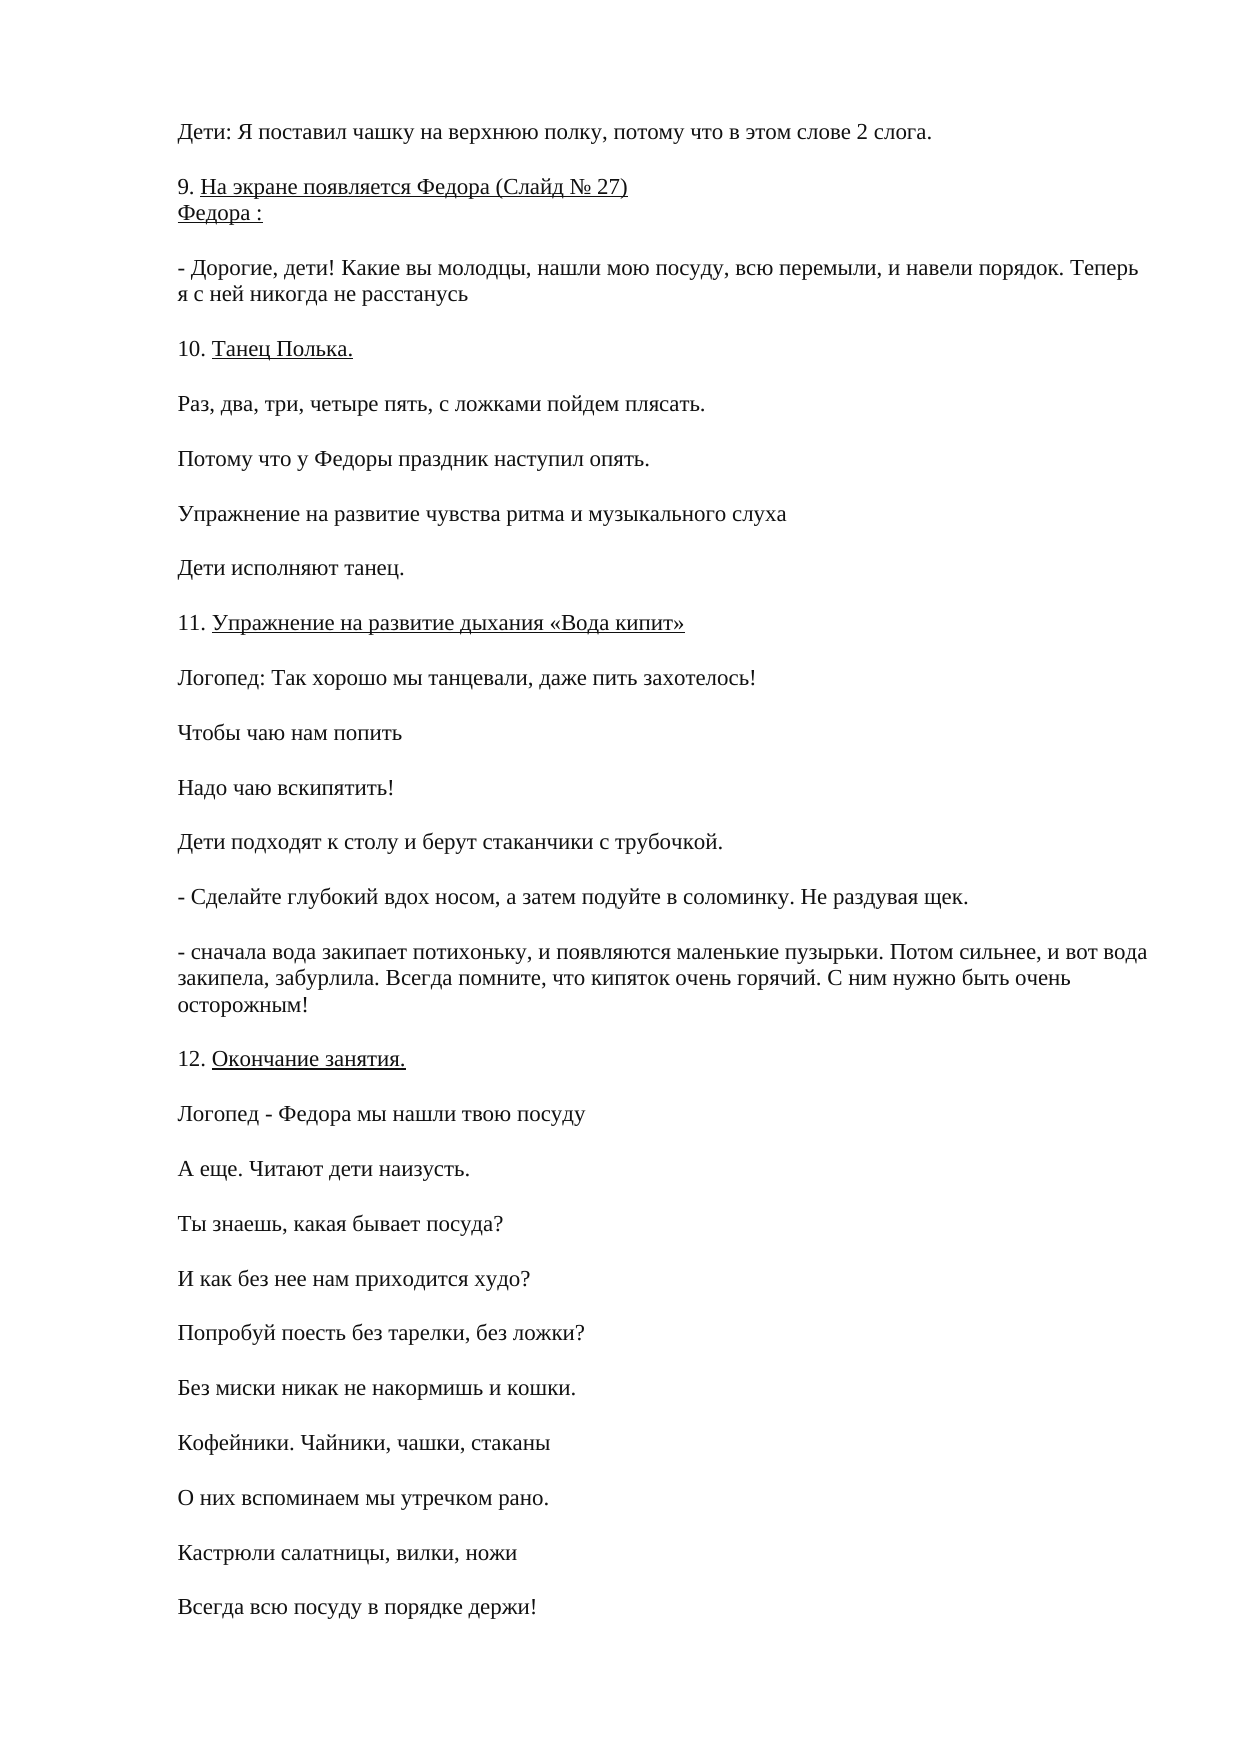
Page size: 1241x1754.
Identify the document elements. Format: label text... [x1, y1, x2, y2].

text Дети исполняют танец. [177, 554, 1152, 581]
text - сначала вода закипает потихоньку, и появляются маленькие пузырьки. Потом сильнее, и вот вода закипела, забурлила. Всегда помните, что кипяток очень горячий. С ним нужно быть очень осторожным! [177, 938, 1152, 1017]
text 9. На экране появляется Федора (Слайд № 27) [177, 173, 1152, 199]
text А еще. Читают дети наизусть. [177, 1155, 1152, 1181]
text Логопед - Федора мы нашли твою посуду [177, 1100, 1152, 1127]
text Федора : [177, 199, 1152, 226]
text Упражнение на развитие чувства ритма и музыкального слуха [177, 499, 1152, 526]
text О них вспоминаем мы утречком рано. [177, 1484, 1152, 1510]
text Дети: Я поставил чашку на верхнюю полку, потому что в этом слове 2 слога. [177, 118, 1152, 144]
text Дети подходят к столу и берут стаканчики с трубочкой. [177, 828, 1152, 855]
text 11. Упражнение на развитие дыхания «Вода кипит» [177, 609, 1152, 636]
text 10. Танец Полька. [177, 335, 1152, 362]
text Потому что у Федоры праздник наступил опять. [177, 445, 1152, 471]
text И как без нее нам приходится худо? [177, 1264, 1152, 1291]
text Попробуй поесть без тарелки, без ложки? [177, 1319, 1152, 1346]
text Чтобы чаю нам попить [177, 719, 1152, 745]
text Логопед: Так хорошо мы танцевали, даже пить захотелось! [177, 664, 1152, 690]
text Надо чаю вскипятить! [177, 773, 1152, 800]
text Без миски никак не накормишь и кошки. [177, 1374, 1152, 1401]
text Раз, два, три, четыре пять, с ложками пойдем плясать. [177, 390, 1152, 416]
text - Дорогие, дети! Какие вы молодцы, нашли мою посуду, всю перемыли, и навели порядок. Теперь я с ней никогда не расстанусь [177, 254, 1152, 307]
text 12. Окончание занятия. [177, 1045, 1152, 1072]
text Кофейники. Чайники, чашки, стаканы [177, 1429, 1152, 1455]
text Всегда всю посуду в порядке держи! [177, 1593, 1152, 1620]
text - Сделайте глубокий вдох носом, а затем подуйте в соломинку. Не раздувая щек. [177, 883, 1152, 909]
text Ты знаешь, какая бывает посуда? [177, 1210, 1152, 1236]
text Кастрюли салатницы, вилки, ножи [177, 1538, 1152, 1565]
